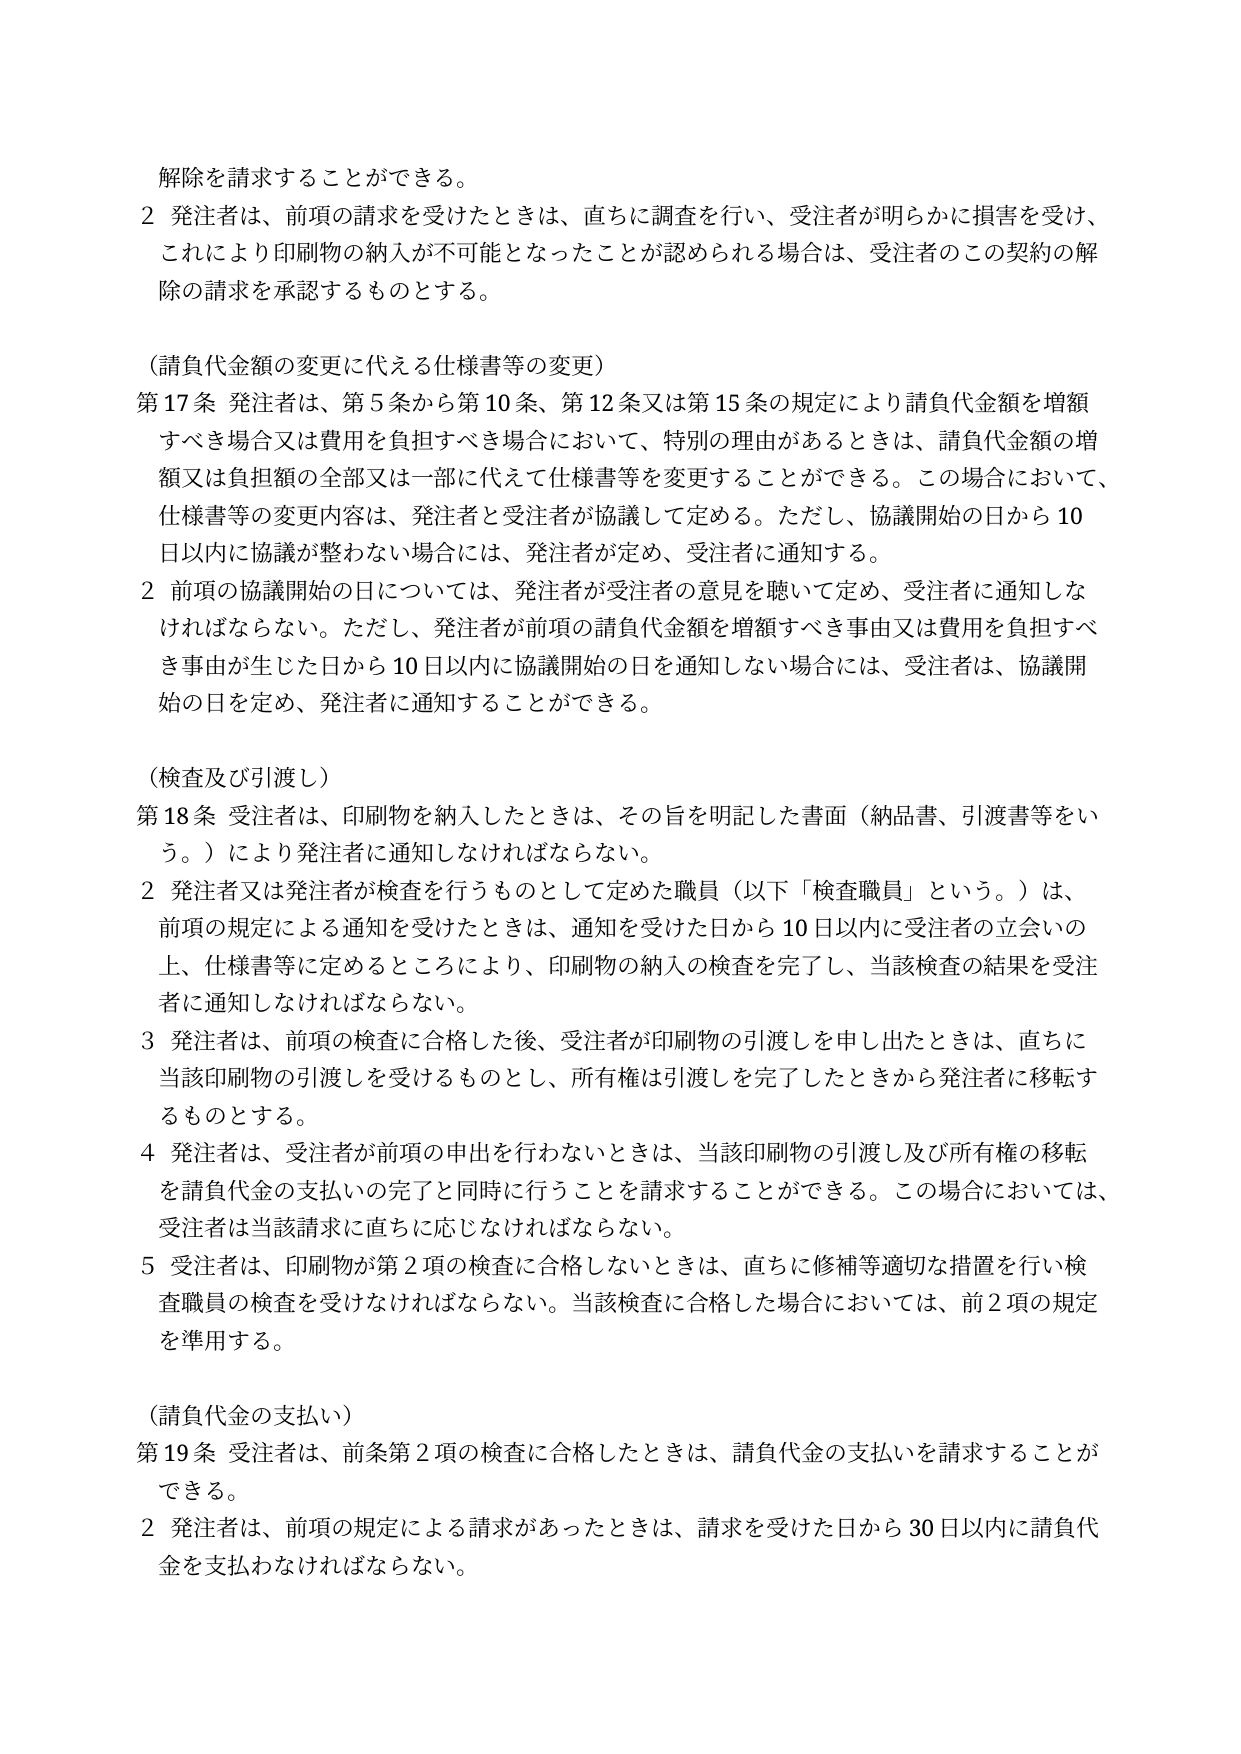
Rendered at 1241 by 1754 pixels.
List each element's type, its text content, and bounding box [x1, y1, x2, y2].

text ２ 発注者は、前項の規定による請求があったときは、請求を受けた日から30日以内に請負代金を支払わなければならない。 [136, 1508, 1104, 1583]
text ３ 発注者は、前項の検査に合格した後、受注者が印刷物の引渡しを申し出たときは、直ちに当該印刷物の引渡しを受けるものとし、所有権は引渡しを完了したときから発注者に移転するものとする。 [136, 1021, 1104, 1133]
text ２ 発注者又は発注者が検査を行うものとして定めた職員（以下「検査職員」という。）は、前項の規定による通知を受けたときは、通知を受けた日から10日以内に受注者の立会いの上、仕様書等に定めるところにより、印刷物の納入の検査を完了し、当該検査の結果を受注者に通知しなければならない。 [136, 871, 1104, 1021]
text ２ 前項の協議開始の日については、発注者が受注者の意見を聴いて定め、受注者に通知しなければならない。ただし、発注者が前項の請負代金額を増額すべき事由又は費用を負担すべき事由が生じた日から10日以内に協議開始の日を通知しない場合には、受注者は、協議開始の日を定め、発注者に通知することができる。 [136, 571, 1104, 721]
text 第18条 受注者は、印刷物を納入したときは、その旨を明記した書面（納品書、引渡書等をいう。）により発注者に通知しなければならない。 [136, 796, 1104, 871]
text ５ 受注者は、印刷物が第２項の検査に合格しないときは、直ちに修補等適切な措置を行い検査職員の検査を受けなければならない。当該検査に合格した場合においては、前２項の規定を準用する。 [136, 1246, 1104, 1358]
text 第17条 発注者は、第５条から第10条、第12条又は第15条の規定により請負代金額を増額すべき場合又は費用を負担すべき場合において、特別の理由があるときは、請負代金額の増額又は負担額の全部又は一部に代えて仕様書等を変更することができる。この場合において、仕様書等の変更内容は、発注者と受注者が協議して定める。ただし、協議開始の日から10日以内に協議が整わない場合には、発注者が定め、受注者に通知する。 [136, 383, 1104, 571]
text （請負代金額の変更に代える仕様書等の変更） [136, 346, 1104, 383]
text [136, 158, 1104, 196]
text 第19条 受注者は、前条第２項の検査に合格したときは、請負代金の支払いを請求することができる。 [136, 1433, 1104, 1508]
text （検査及び引渡し） [136, 758, 1104, 796]
text （請負代金の支払い） [136, 1396, 1104, 1433]
text ２ 発注者は、前項の請求を受けたときは、直ちに調査を行い、受注者が明らかに損害を受け、これにより印刷物の納入が不可能となったことが認められる場合は、受注者のこの契約の解除の請求を承認するものとする。 [136, 196, 1104, 308]
text ４ 発注者は、受注者が前項の申出を行わないときは、当該印刷物の引渡し及び所有権の移転を請負代金の支払いの完了と同時に行うことを請求することができる。この場合においては、受注者は当該請求に直ちに応じなければならない。 [136, 1133, 1104, 1246]
